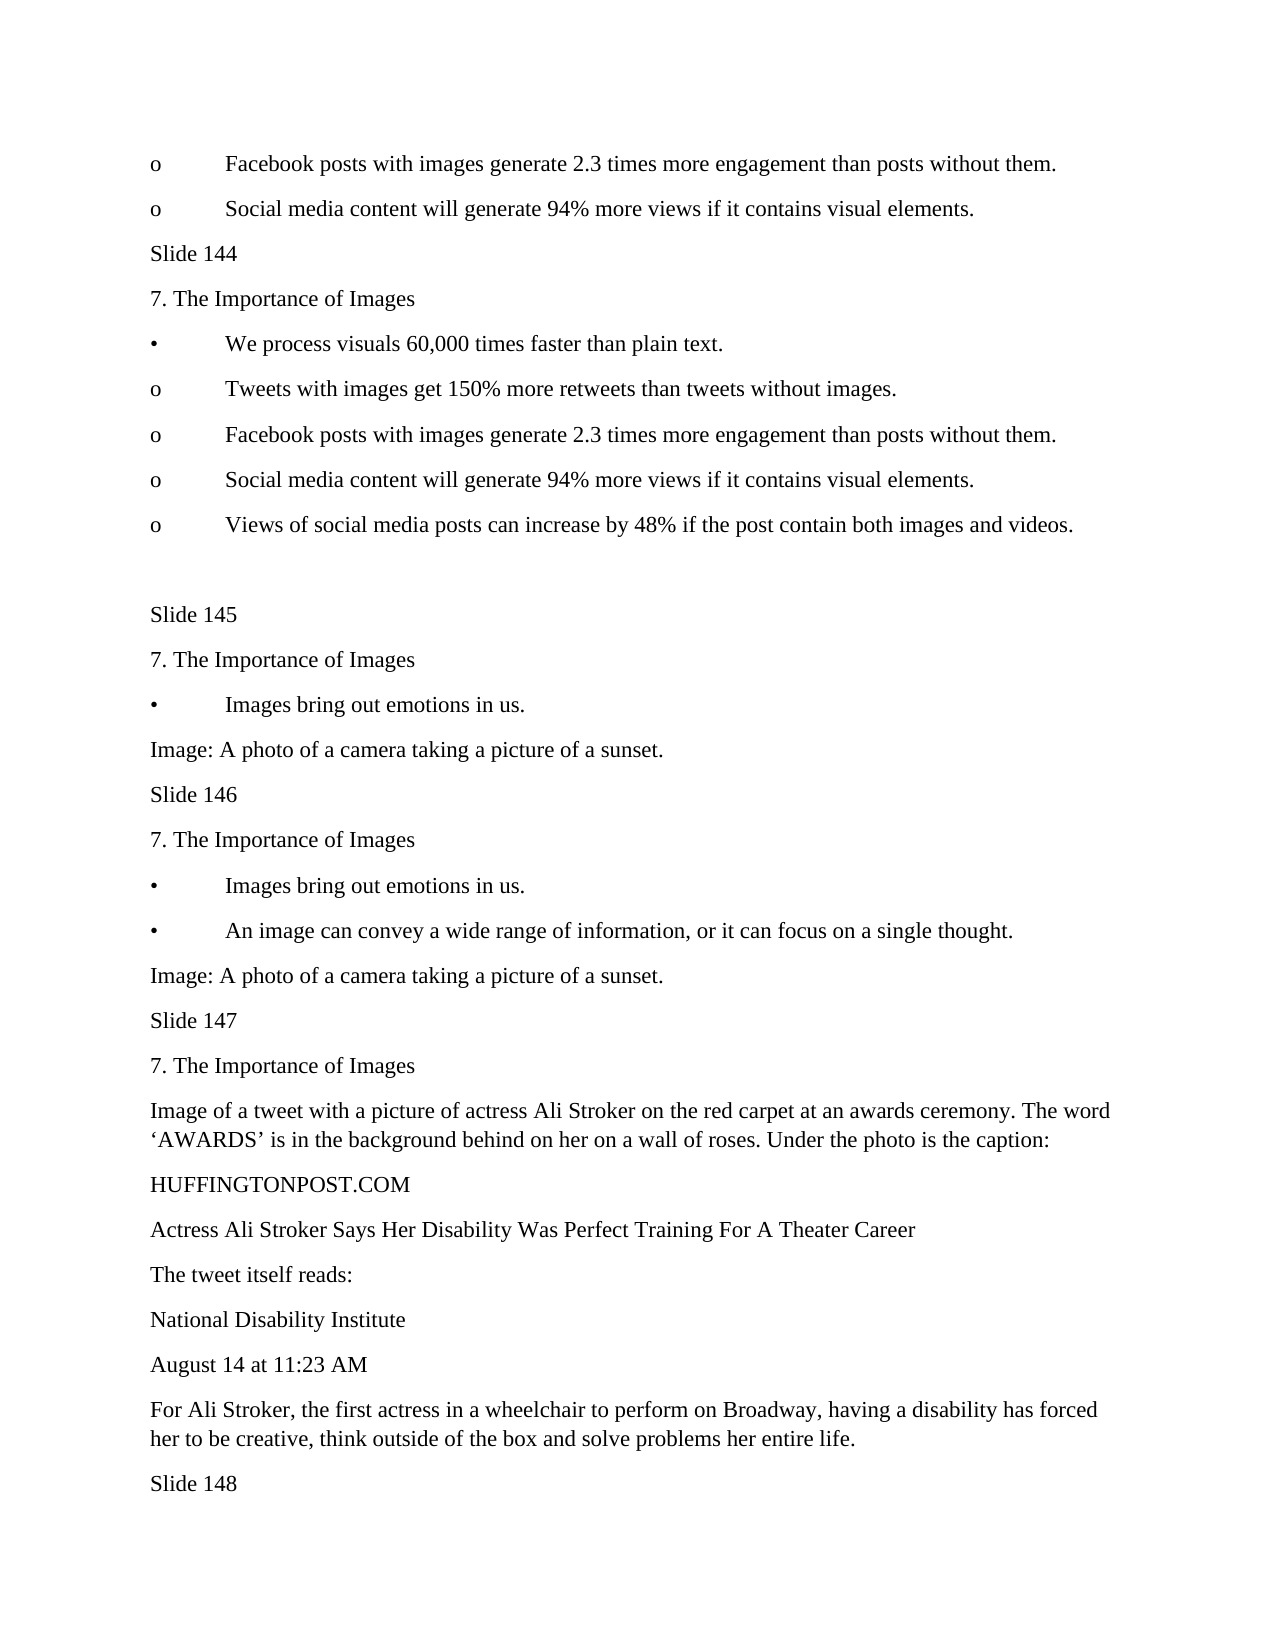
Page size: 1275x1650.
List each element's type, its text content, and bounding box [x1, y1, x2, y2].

text • An image can convey a wide range of information, or it can focus on a single thought. [150, 917, 1125, 943]
text Slide 147 [150, 1007, 1125, 1033]
text o Tweets with images get 150% more retweets than tweets without images. [150, 376, 1125, 402]
text o Facebook posts with images generate 2.3 times more engagement than posts without them. [150, 421, 1125, 447]
text • Images bring out emotions in us. [150, 691, 1125, 718]
text Slide 148 [150, 1470, 1125, 1496]
text Actress Ali Stroker Says Her Disability Was Perfect Training For A Theater Career [150, 1216, 1125, 1242]
text Slide 145 [150, 601, 1125, 627]
text o Facebook posts with images generate 2.3 times more engagement than posts without them. [150, 150, 1125, 176]
text HUFFINGTONPOST.COM [150, 1171, 1125, 1197]
text • We process visuals 60,000 times faster than plain text. [150, 330, 1125, 357]
text For Ali Stroker, the first actress in a wheelchair to perform on Broadway, having a disability has forced her to be creative, think outside of the box and solve problems her entire life. [150, 1396, 1125, 1451]
text 7. The Importance of Images [150, 646, 1125, 672]
text • Images bring out emotions in us. [150, 872, 1125, 898]
text 7. The Importance of Images [150, 285, 1125, 312]
text o Social media content will generate 94% more views if it contains visual elements. [150, 195, 1125, 221]
text 7. The Importance of Images [150, 827, 1125, 853]
text National Disability Institute [150, 1306, 1125, 1332]
text August 14 at 11:23 AM [150, 1351, 1125, 1377]
text o Views of social media posts can increase by 48% if the post contain both images and videos. [150, 511, 1125, 537]
text Slide 144 [150, 240, 1125, 267]
text o Social media content will generate 94% more views if it contains visual elements. [150, 466, 1125, 492]
text The tweet itself reads: [150, 1261, 1125, 1287]
text Image: A photo of a camera taking a picture of a sunset. [150, 962, 1125, 988]
text Image: A photo of a camera taking a picture of a sunset. [150, 736, 1125, 763]
text Image of a tweet with a picture of actress Ali Stroker on the red carpet at an awards ceremony. The word ‘AWARDS’ is in the background behind on her on a wall of roses. Under the photo is the caption: [150, 1097, 1125, 1152]
text 7. The Importance of Images [150, 1052, 1125, 1078]
text Slide 146 [150, 781, 1125, 808]
